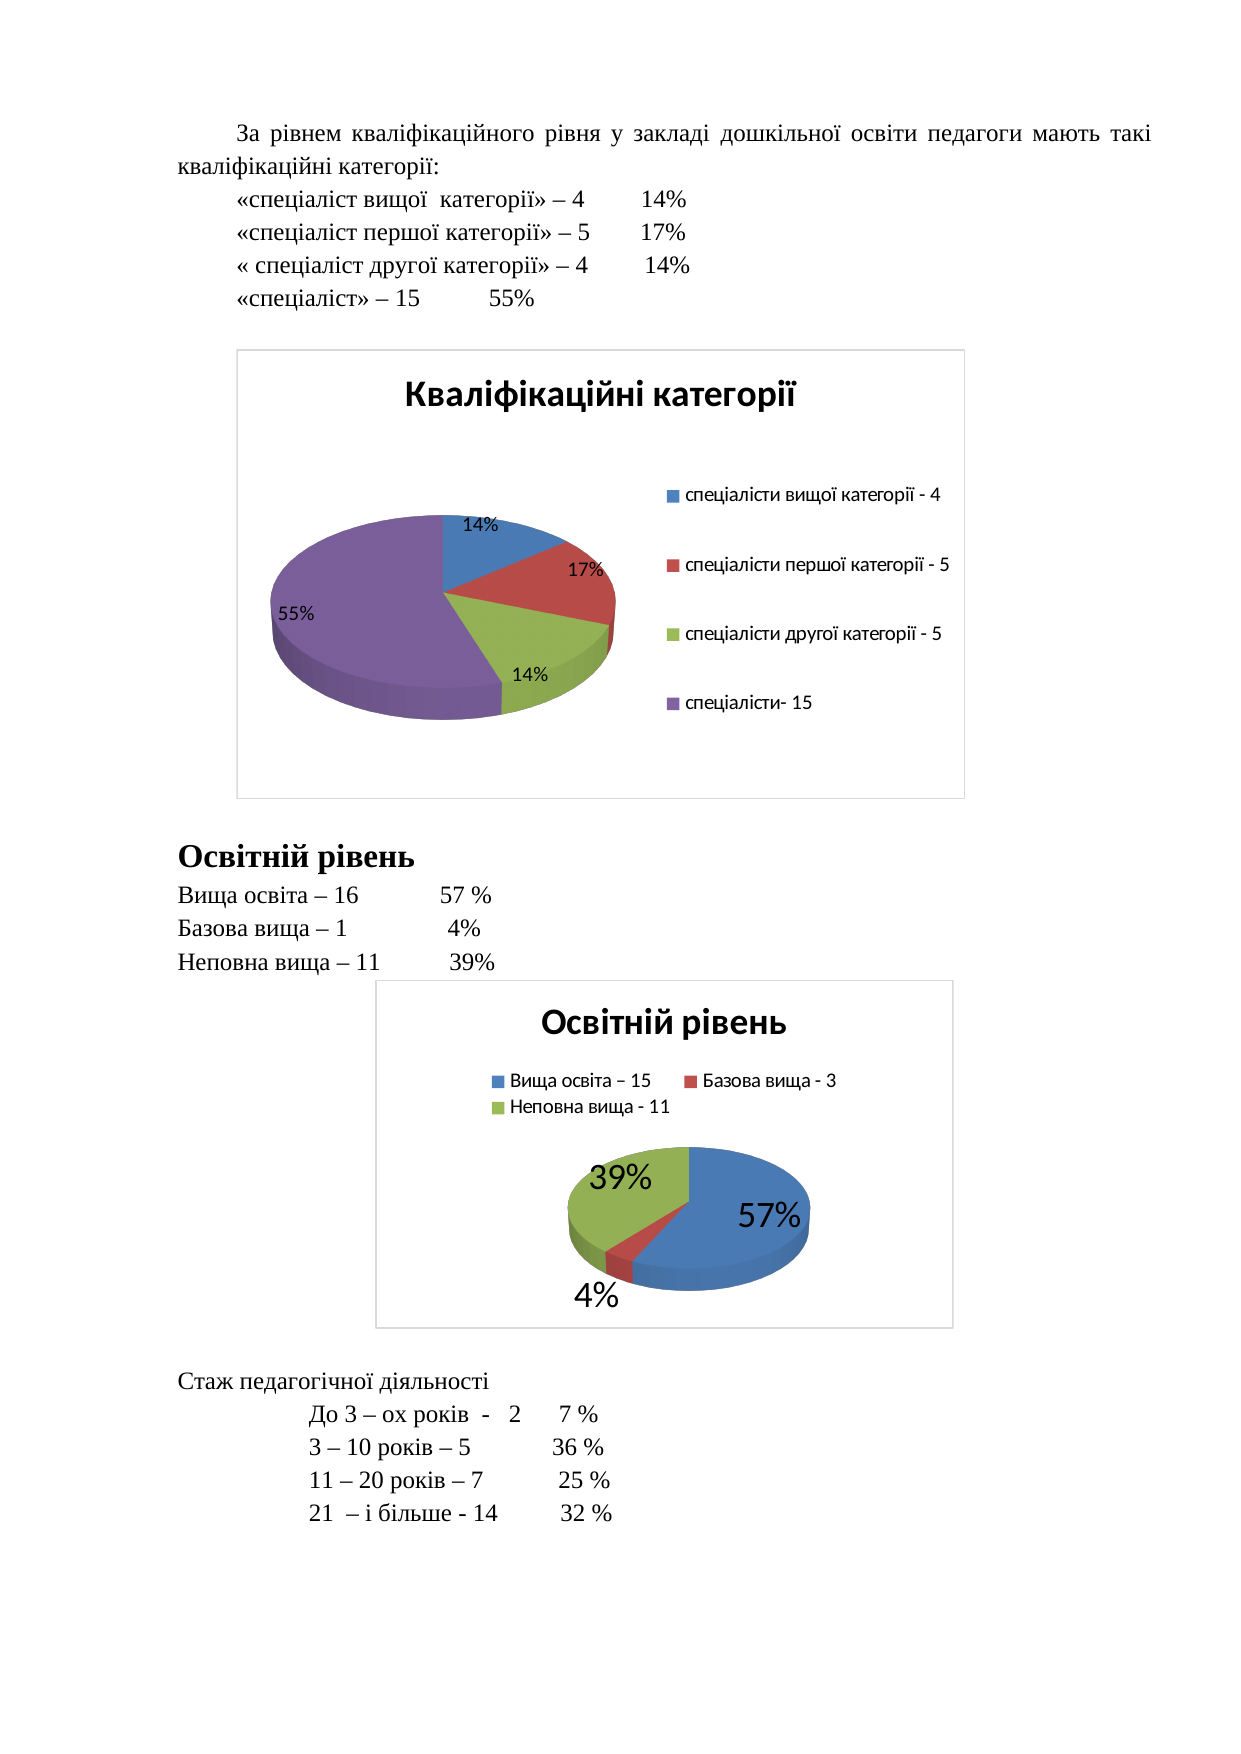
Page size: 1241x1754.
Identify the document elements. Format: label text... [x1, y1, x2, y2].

text Базова вища – 1 4% [177, 913, 1152, 942]
text Вища освіта – 16 57 % [177, 881, 1152, 909]
text До 3 – ох років - 2 7 % [177, 1399, 1152, 1428]
text Неповна вища – 11 39% [177, 947, 1152, 975]
text 11 – 20 років – 7 25 % [177, 1465, 1152, 1494]
text За рівнем кваліфікаційного рівня у закладі дошкільної освіти педагоги мають такі кваліфікаційні категорії: [177, 118, 1152, 180]
text Освітній рівень [177, 836, 1152, 875]
text «спеціаліст першої категорії» – 5 17% [177, 217, 1152, 246]
text «спеціаліст» – 15 55% [177, 283, 1152, 312]
text «спеціаліст вищої категорії» – 4 14% [177, 184, 1152, 213]
text Стаж педагогічної діяльності [177, 1366, 1152, 1395]
text « спеціаліст другої категорії» – 4 14% [177, 250, 1152, 279]
text 21 – і більше - 14 32 % [177, 1498, 1152, 1527]
text 3 – 10 років – 5 36 % [177, 1432, 1152, 1461]
